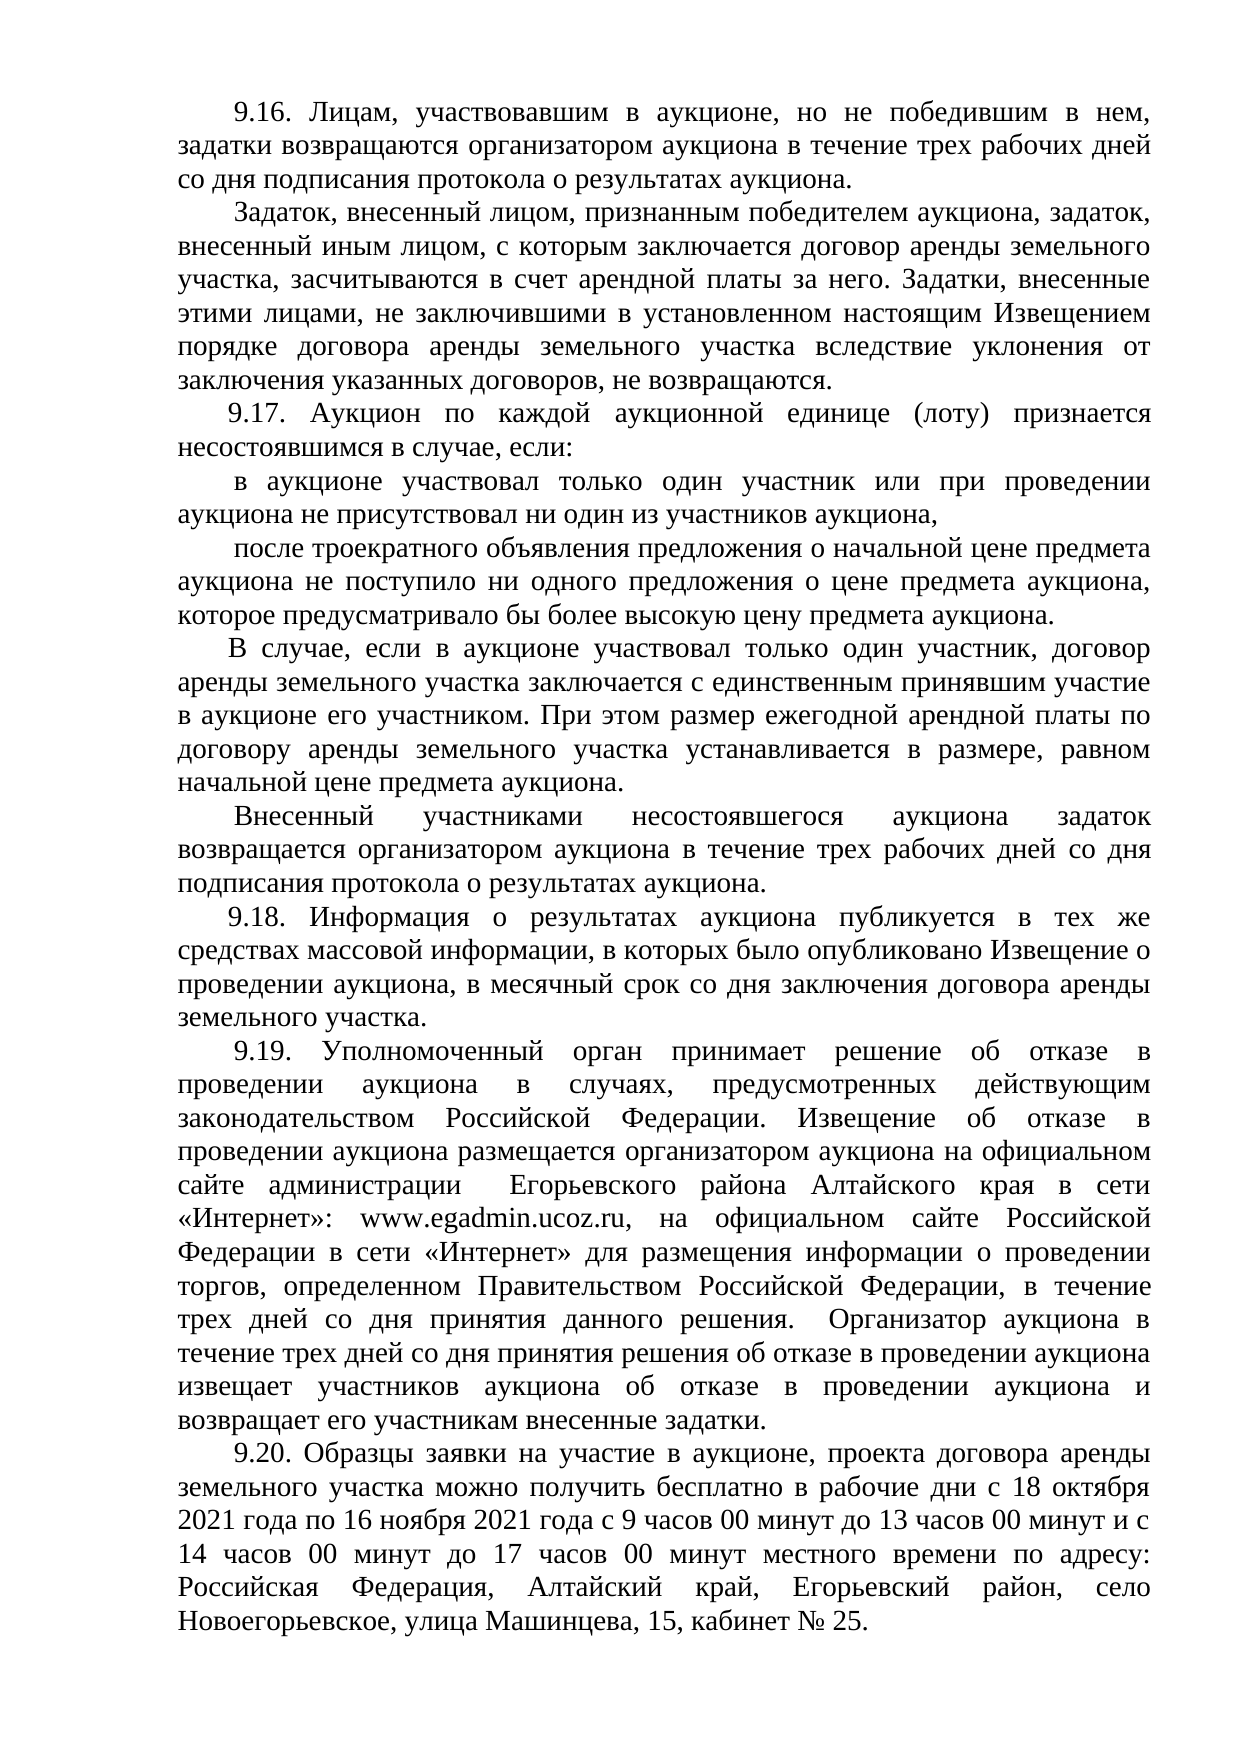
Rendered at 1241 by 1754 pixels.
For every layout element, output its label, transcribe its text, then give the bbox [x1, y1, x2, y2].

text 9.20. Образцы заявки на участие в аукционе, проекта договора аренды земельного участка можно получить бесплатно в рабочие дни с 18 октября 2021 года по 16 ноября 2021 года с 9 часов 00 минут до 13 часов 00 минут и с 14 часов 00 минут до 17 часов 00 минут местного времени по адресу: Российская Федерация, Алтайский край, Егорьевский район, село Новоегорьевское, улица Машинцева, 15, кабинет № 25. [177, 1435, 1152, 1637]
text после троекратного объявления предложения о начальной цене предмета аукциона не поступило ни одного предложения о цене предмета аукциона, которое предусматривало бы более высокую цену предмета аукциона. [177, 530, 1152, 630]
text в аукционе участвовал только один участник или при проведении аукциона не присутствовал ни один из участников аукциона, [177, 463, 1152, 530]
text В случае, если в аукционе участвовал только один участник, договор аренды земельного участка заключается с единственным принявшим участие в аукционе его участником. При этом размер ежегодной арендной платы по договору аренды земельного участка устанавливается в размере, равном начальной цене предмета аукциона. [177, 630, 1152, 798]
text Внесенный участниками несостоявшегося аукциона задаток возвращается организатором аукциона в течение трех рабочих дней со дня подписания протокола о результатах аукциона. [177, 798, 1152, 899]
text 9.17. Аукцион по каждой аукционной единице (лоту) признается несостоявшимся в случае, если: [177, 396, 1152, 463]
text Задаток, внесенный лицом, признанным победителем аукциона, задаток, внесенный иным лицом, с которым заключается договор аренды земельного участка, засчитываются в счет арендной платы за него. Задатки, внесенные этими лицами, не заключившими в установленном настоящим Извещением порядке договора аренды земельного участка вследствие уклонения от заключения указанных договоров, не возвращаются. [177, 194, 1152, 396]
text 9.16. Лицам, участвовавшим в аукционе, но не победившим в нем, задатки возвращаются организатором аукциона в течение трех рабочих дней со дня подписания протокола о результатах аукциона. [177, 94, 1152, 194]
text 9.19. Уполномоченный орган принимает решение об отказе в проведении аукциона в случаях, предусмотренных действующим законодательством Российской Федерации. Извещение об отказе в проведении аукциона размещается организатором аукциона на официальном сайте администрации Егорьевского района Алтайского края в сети «Интернет»: www.egadmin.ucoz.ru, на официальном сайте Российской Федерации в сети «Интернет» для размещения информации о проведении торгов, определенном Правительством Российской Федерации, в течение трех дней со дня принятия данного решения. Организатор аукциона в течение трех дней со дня принятия решения об отказе в проведении аукциона извещает участников аукциона об отказе в проведении аукциона и возвращает его участникам внесенные задатки. [177, 1033, 1152, 1435]
text 9.18. Информация о результатах аукциона публикуется в тех же средствах массовой информации, в которых было опубликовано Извещение о проведении аукциона, в месячный срок со дня заключения договора аренды земельного участка. [177, 899, 1152, 1033]
